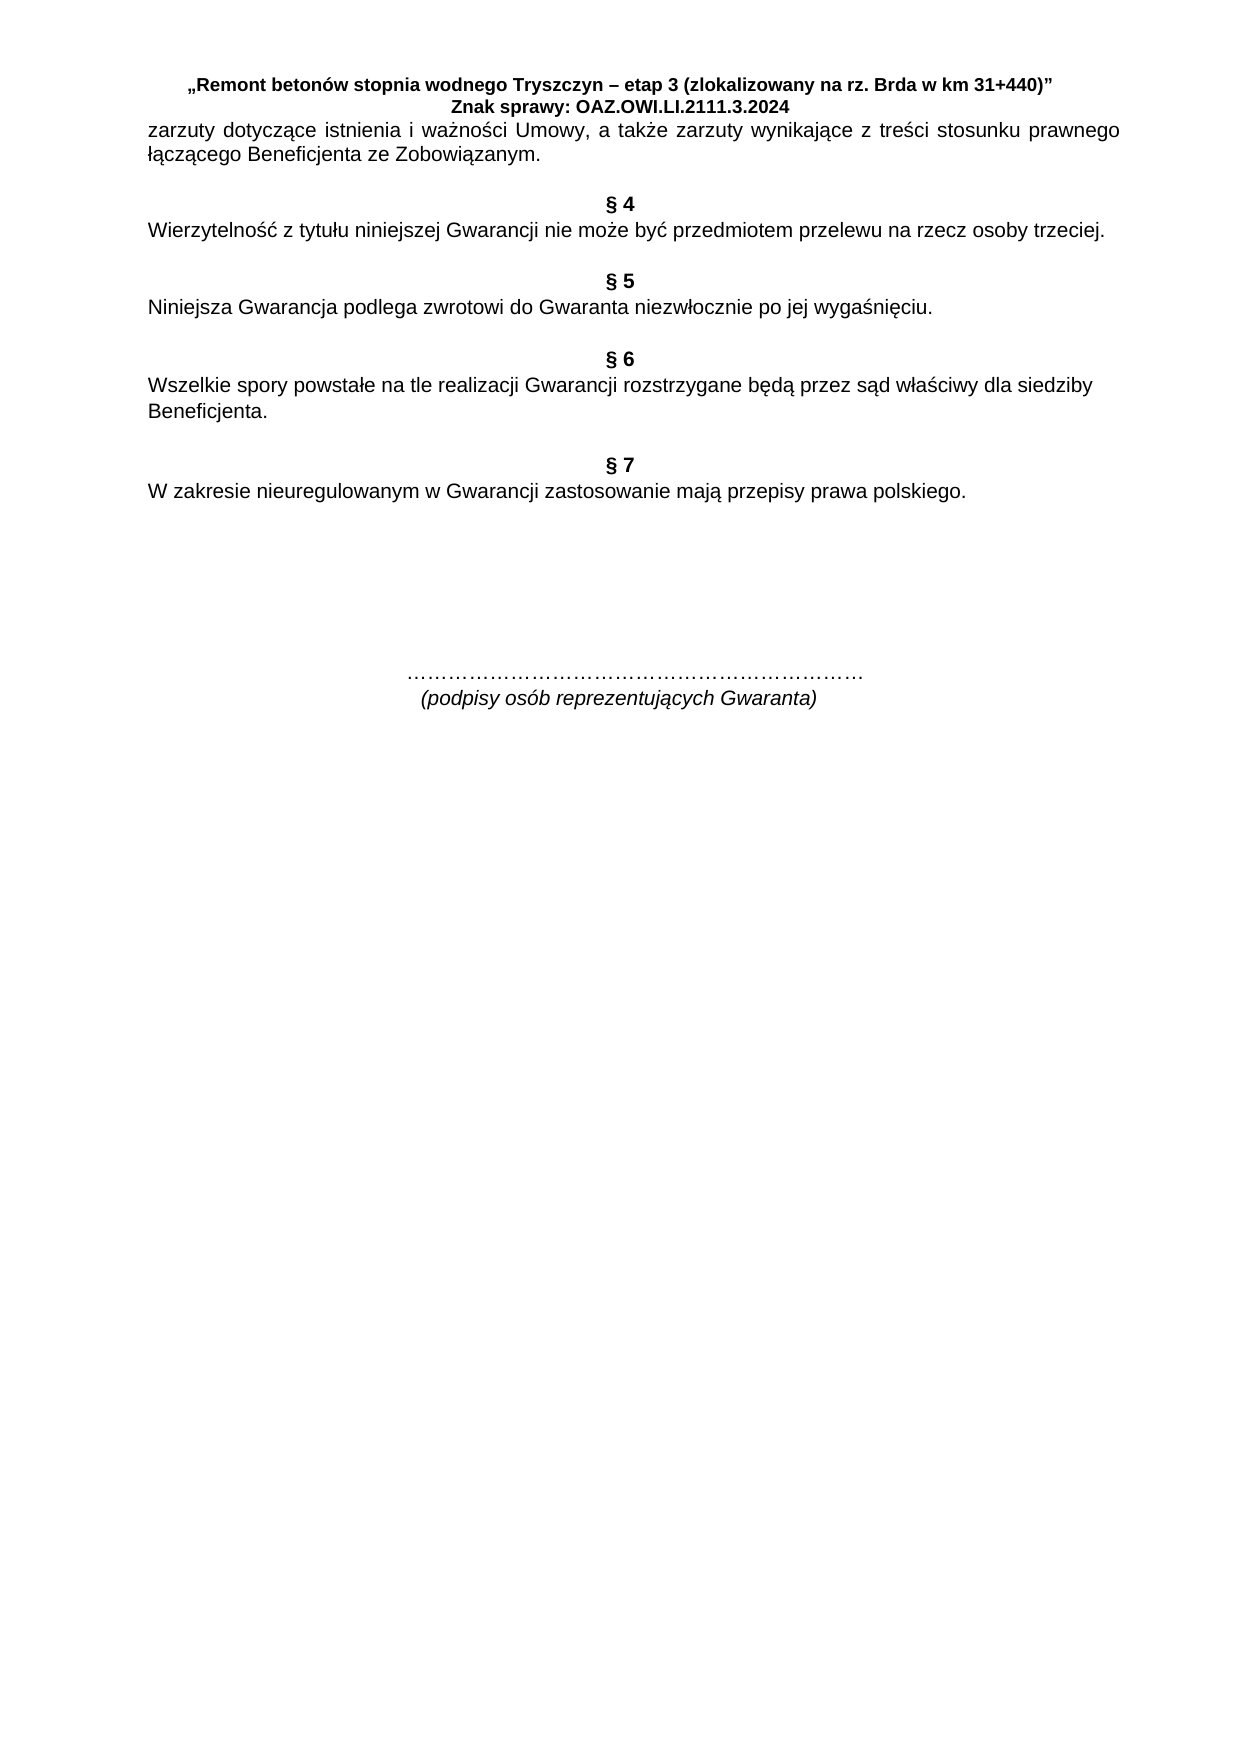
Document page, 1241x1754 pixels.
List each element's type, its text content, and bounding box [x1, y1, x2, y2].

text § 4 [118, 192, 1122, 216]
text § 5 [118, 269, 1122, 293]
text (podpisy osób reprezentujących Gwaranta) [118, 685, 1122, 709]
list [118, 118, 1122, 166]
text Wierzytelność z tytułu niniejszej Gwarancji nie może być przedmiotem przelewu na rzecz osoby trzeciej. [148, 218, 1122, 242]
text Niniejsza Gwarancja podlega zwrotowi do Gwaranta niezwłocznie po jej wygaśnięciu. [148, 295, 1122, 319]
text ………………………………………………………… [148, 659, 1122, 683]
text Wszelkie spory powstałe na tle realizacji Gwarancji rozstrzygane będą przez sąd właściwy dla siedziby Beneficjenta. [148, 373, 1122, 422]
text § 7 [118, 453, 1122, 477]
text W zakresie nieuregulowanym w Gwarancji zastosowanie mają przepisy prawa polskiego. [148, 479, 1122, 503]
text § 6 [118, 347, 1122, 371]
